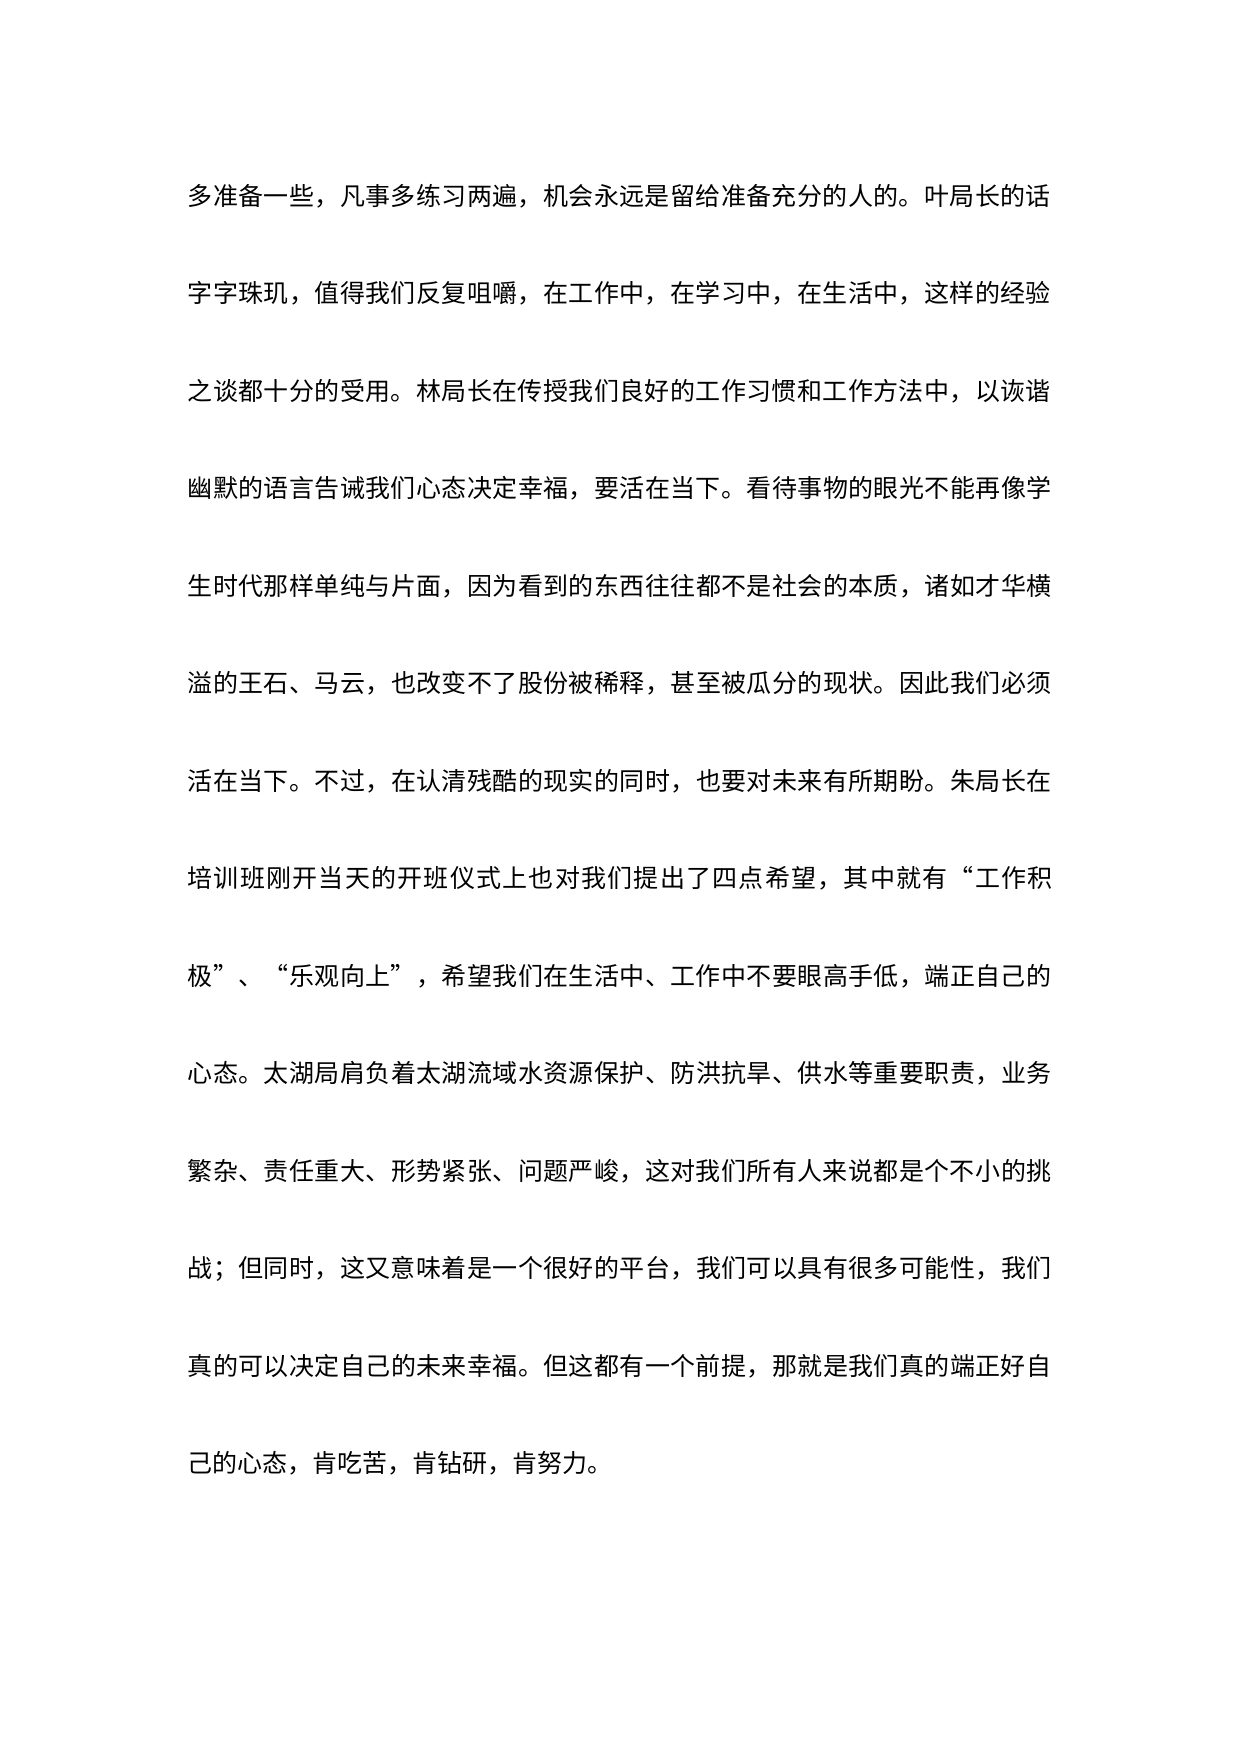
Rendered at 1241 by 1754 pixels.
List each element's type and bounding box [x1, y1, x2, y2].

text [187, 162, 1053, 1494]
